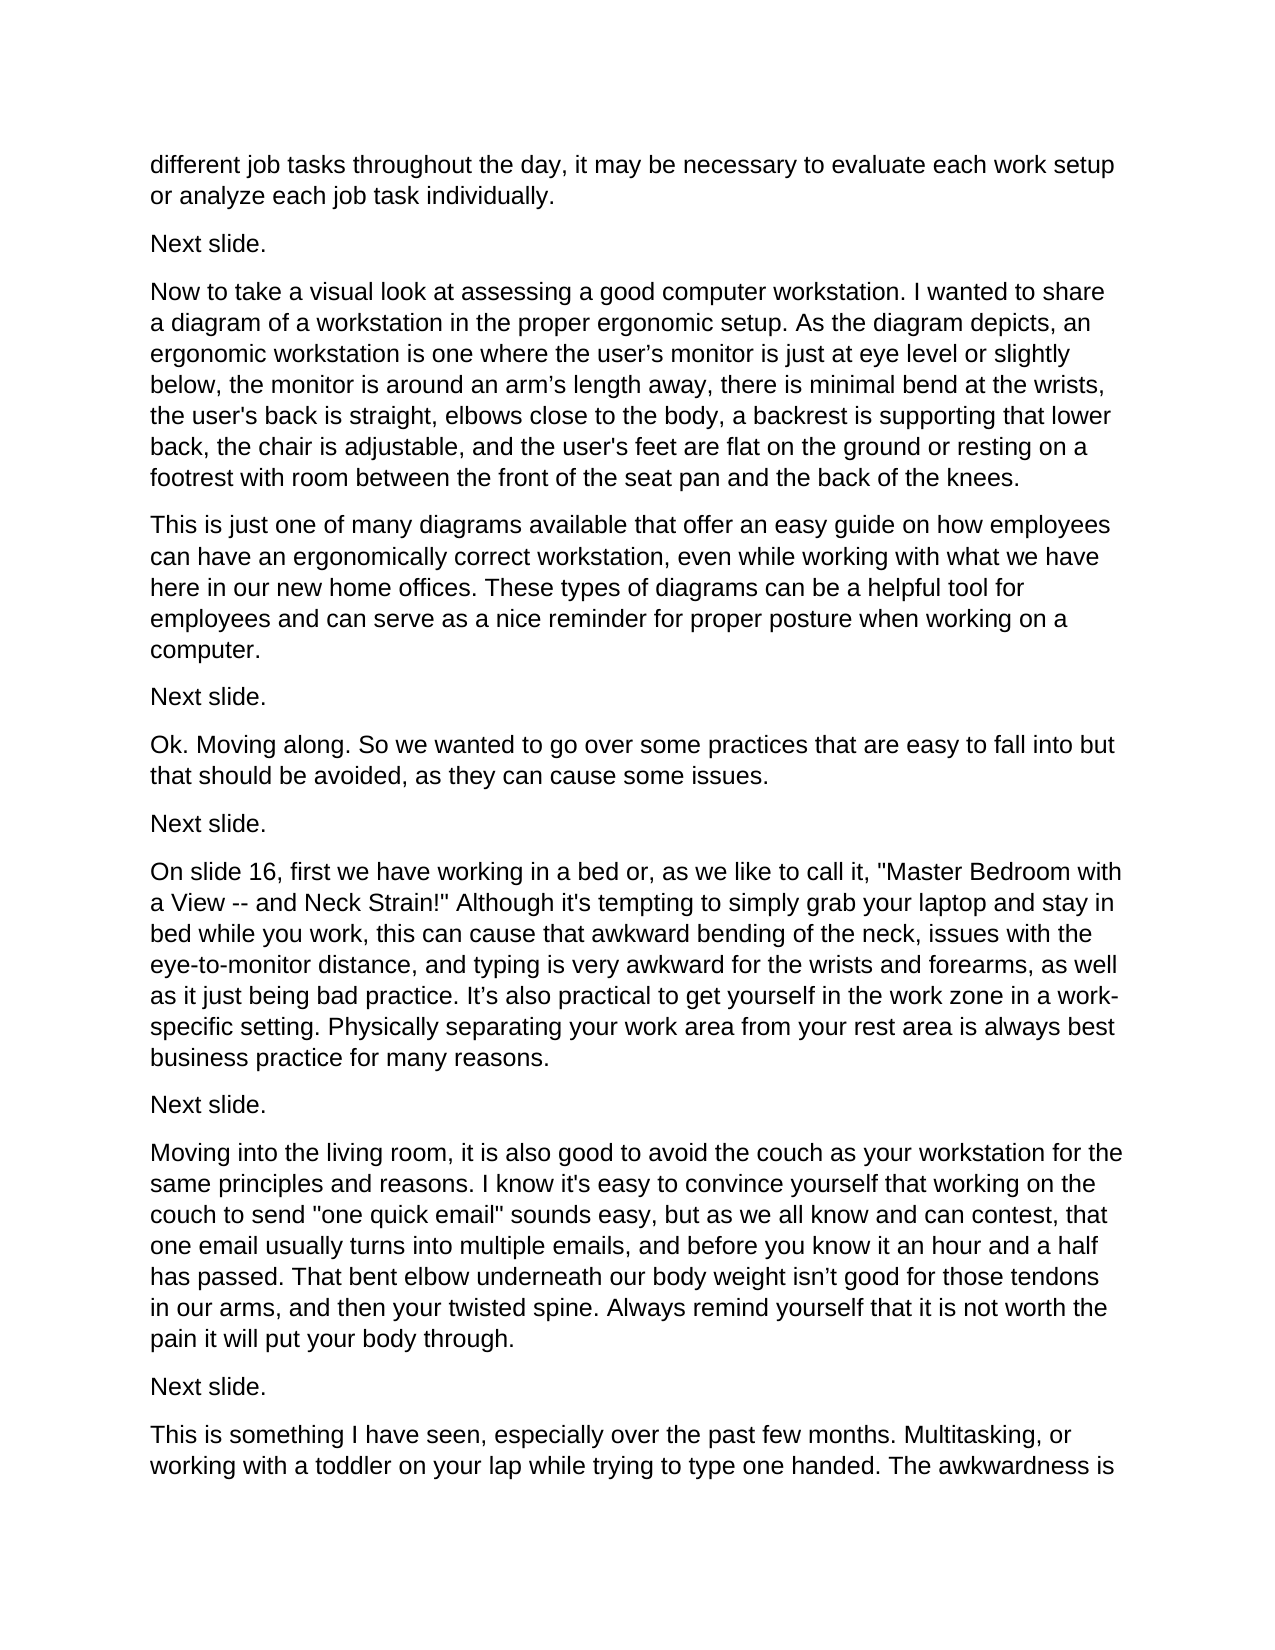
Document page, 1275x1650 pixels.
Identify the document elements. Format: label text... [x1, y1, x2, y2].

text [150, 150, 1125, 210]
text Next slide. [150, 682, 1125, 711]
text Now to take a visual look at assessing a good computer workstation. I wanted to share a diagram of a workstation in the proper ergonomic setup. As the diagram depicts, an ergonomic workstation is one where the user’s monitor is just at eye level or slightly below, the monitor is around an arm’s length away, there is minimal bend at the wrists, the user's back is straight, elbows close to the body, a backrest is supporting that lower back, the chair is adjustable, and the user's feet are flat on the ground or resting on a footrest with room between the front of the seat pan and the back of the knees. [150, 276, 1125, 491]
text Next slide. [150, 1372, 1125, 1401]
text Next slide. [150, 1090, 1125, 1119]
text Next slide. [150, 229, 1125, 257]
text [150, 1420, 1125, 1479]
text Next slide. [150, 809, 1125, 837]
text Moving into the living room, it is also good to avoid the couch as your workstation for the same principles and reasons. I know it's easy to convince yourself that working on the couch to send "one quick email" sounds easy, but as we all know and can contest, that one email usually turns into multiple emails, and before you know it an hour and a half has passed. That bent elbow underneath our body weight isn’t good for those tendons in our arms, and then your twisted spine. Always remind yourself that it is not worth the pain it will put your body through. [150, 1138, 1125, 1353]
text Ok. Moving along. So we wanted to go over some practices that are easy to fall into but that should be avoided, as they can cause some issues. [150, 730, 1125, 790]
text On slide 16, first we have working in a bed or, as we like to call it, "Master Bedroom with a View -- and Neck Strain!" Although it's tempting to simply grab your laptop and stay in bed while you work, this can cause that awkward bending of the neck, issues with the eye-to-monitor distance, and typing is very awkward for the wrists and forearms, as well as it just being bad practice. It’s also practical to get yourself in the work zone in a work-specific setting. Physically separating your work area from your rest area is always best business practice for many reasons. [150, 856, 1125, 1071]
text This is just one of many diagrams available that offer an easy guide on how employees can have an ergonomically correct workstation, even while working with what we have here in our new home offices. These types of diagrams can be a helpful tool for employees and can serve as a nice reminder for proper posture when working on a computer. [150, 510, 1125, 663]
